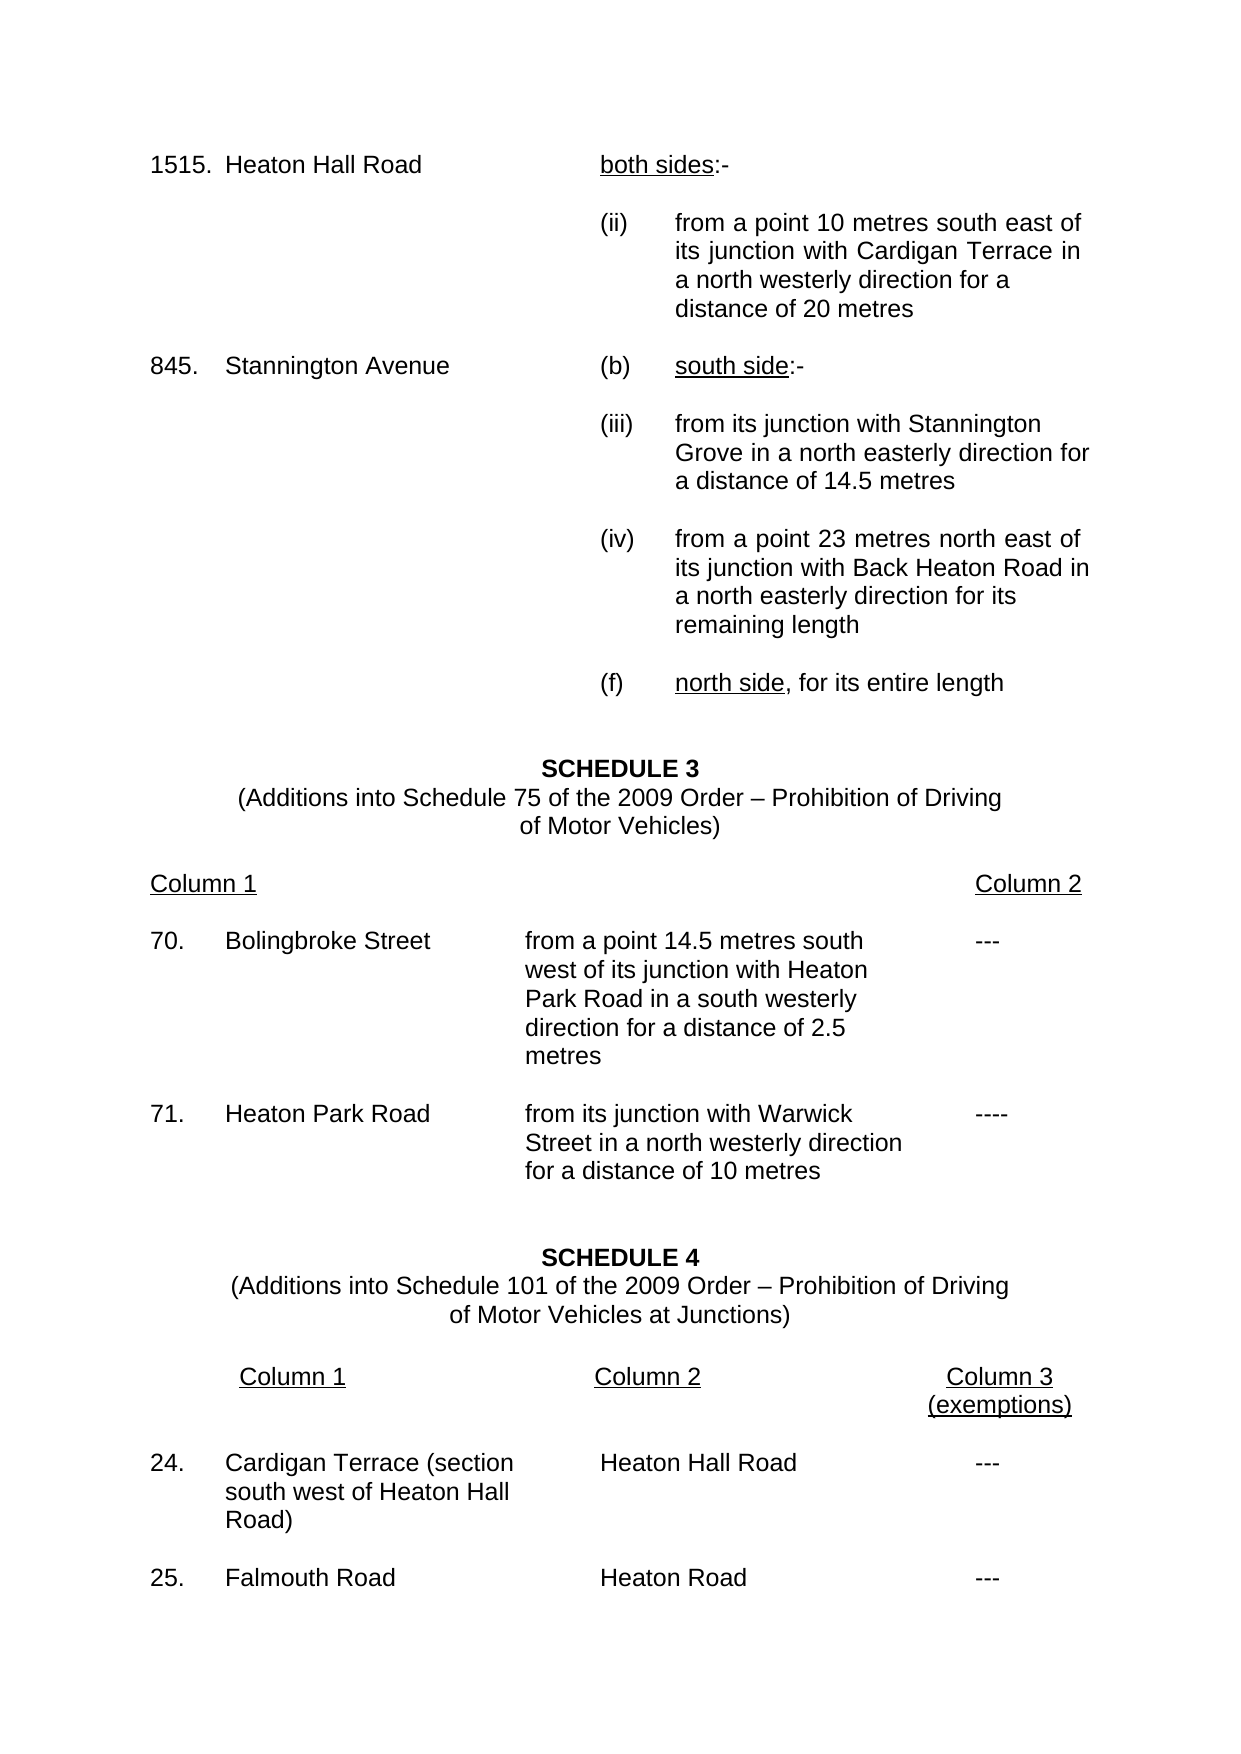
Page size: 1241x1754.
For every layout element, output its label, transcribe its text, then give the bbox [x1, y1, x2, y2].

text Column 1 Column 2 [150, 869, 1090, 897]
text for a distance of 10 metres [450, 1156, 1090, 1185]
text (f) north side, for its entire length [150, 667, 1090, 696]
text Street in a north westerly direction [450, 1127, 1090, 1156]
text Park Road in a south westerly [450, 984, 1090, 1012]
text 1515. Heaton Hall Road both sides:- [150, 150, 1090, 179]
table_header Column 3 (exemptions) [773, 1358, 1227, 1419]
text 25. Falmouth Road Heaton Road --- [150, 1563, 1090, 1592]
text (iv) from a point 23 metres north east of its junction with Back Heaton Road in a north easterly direction for its remaining length [150, 524, 1090, 639]
text 71. Heaton Park Road from its junction with Warwick ---- [150, 1099, 1090, 1127]
text (ii) from a point 10 metres south east of its junction with Cardigan Terrace in a north westerly direction for a distance of 20 metres [150, 207, 1090, 322]
text south west of Heaton Hall [150, 1477, 1090, 1505]
text (Additions into Schedule 75 of the 2009 Order – Prohibition of Driving [150, 782, 1090, 811]
text of Motor Vehicles at Junctions) [150, 1300, 1090, 1329]
text direction for a distance of 2.5 [450, 1012, 1090, 1041]
text SCHEDULE 4 [150, 1242, 1090, 1271]
text (Additions into Schedule 101 of the 2009 Order – Prohibition of Driving [150, 1271, 1090, 1300]
table_header Column 1 [138, 1358, 448, 1419]
text metres [450, 1041, 1090, 1070]
text of Motor Vehicles) [150, 811, 1090, 840]
text 24. Cardigan Terrace (section Heaton Hall Road --- [150, 1448, 1090, 1477]
text Road) [150, 1505, 1090, 1534]
text 845. Stannington Avenue (b) south side:- [150, 351, 1090, 380]
text west of its junction with Heaton [450, 955, 1090, 984]
text SCHEDULE 3 [150, 754, 1090, 782]
text 70. Bolingbroke Street from a point 14.5 metres south --- [150, 926, 1090, 955]
text (iii) from its junction with Stannington Grove in a north easterly direction for a distance of 14.5 metres [150, 409, 1090, 495]
table_header Column 2 [448, 1358, 772, 1419]
